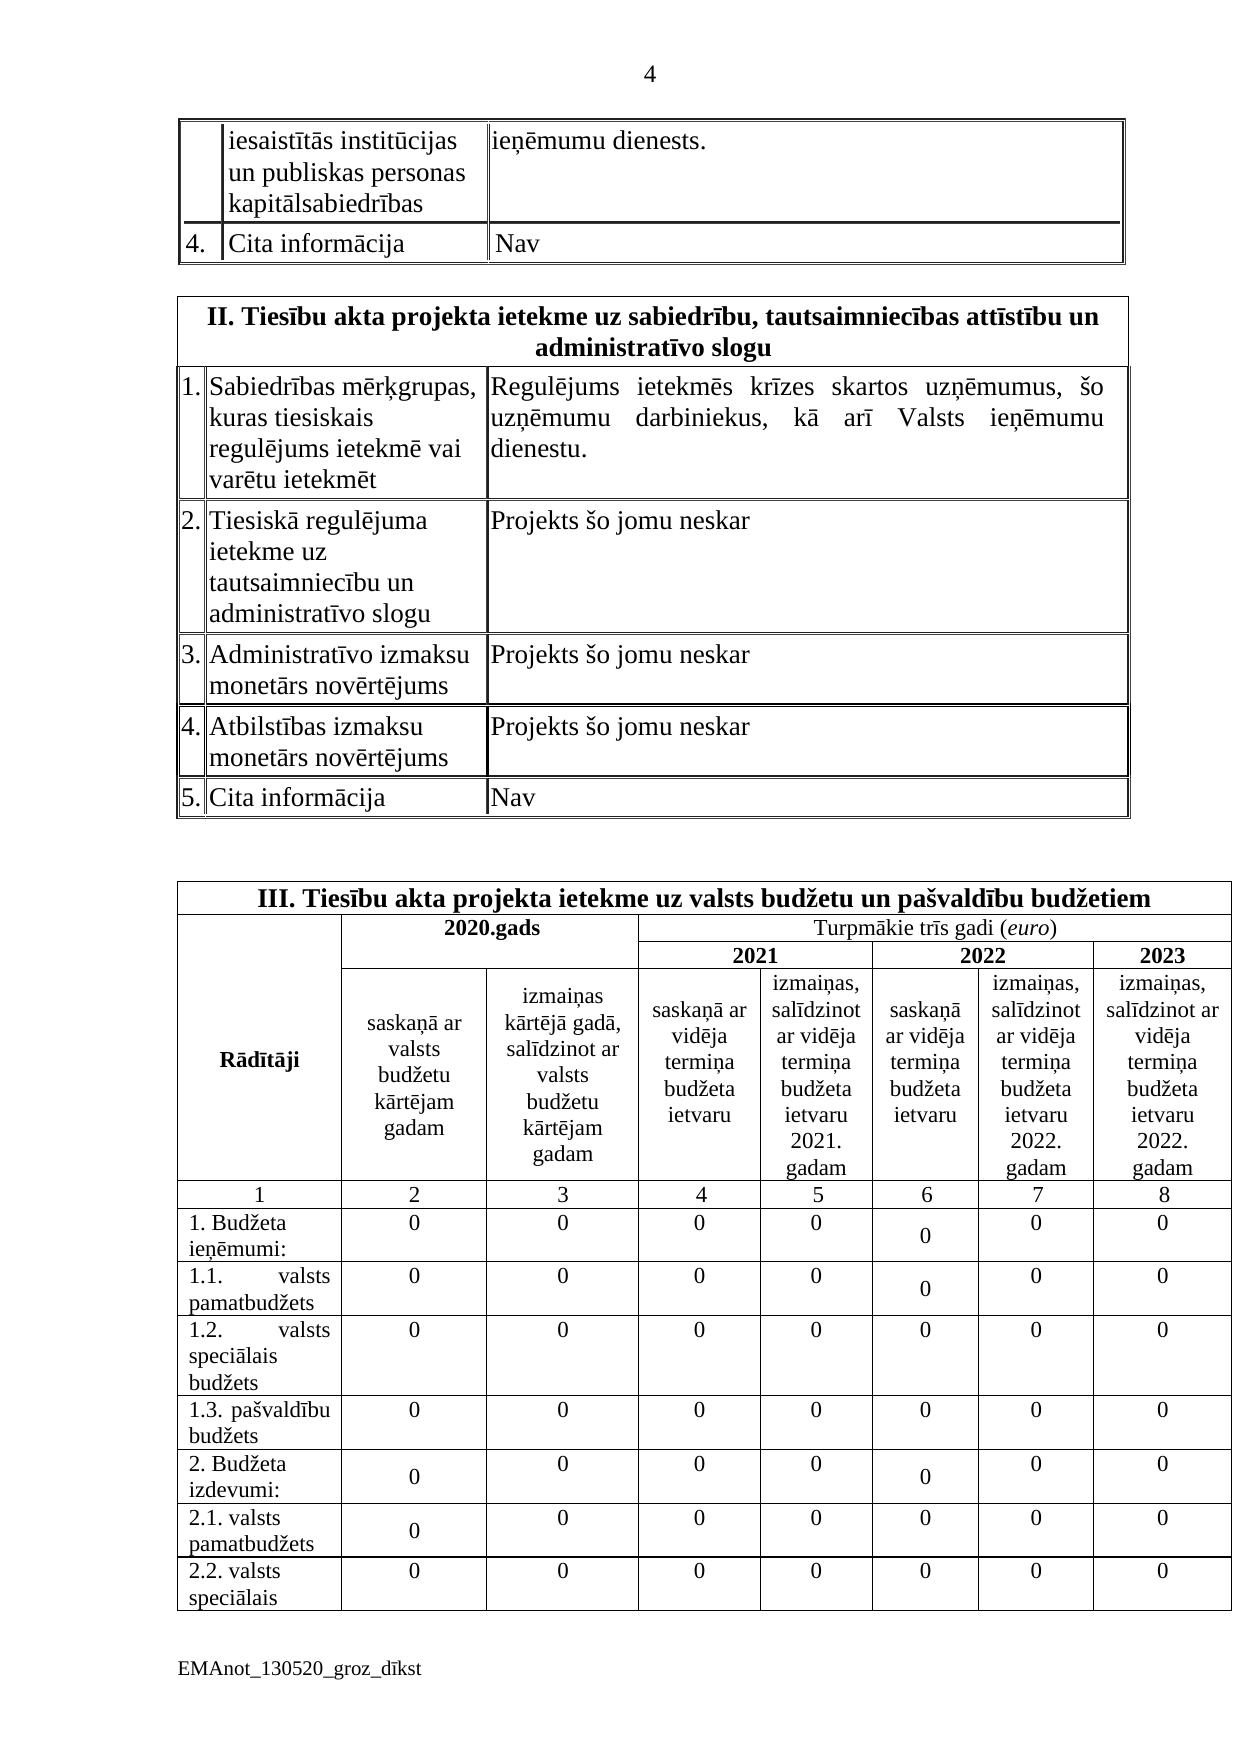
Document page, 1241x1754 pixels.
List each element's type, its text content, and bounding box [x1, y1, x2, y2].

table_cell izmaiņas kārtējā gadā, salīdzinot ar valsts budžetu kārtējam gadam [487, 969, 638, 1180]
table_cell saskaņā ar vidēja termiņa budžeta ietvaru [639, 969, 760, 1180]
table_cell Tiesiskā regulējuma ietekme uz tautsaimniecību un administratīvo slogu [207, 501, 486, 632]
table_cell 4. [181, 221, 222, 262]
table_cell 0 [1094, 1504, 1231, 1556]
table_cell Cita informācija [222, 224, 489, 262]
table_cell 0 [639, 1209, 760, 1261]
table_cell Sabiedrības mērķgrupas, kuras tiesiskais regulējums ietekmē vai varētu ietekmēt [207, 367, 486, 497]
table_cell 1. [180, 367, 204, 497]
table_cell Nav [487, 779, 1127, 816]
table_cell 0 [487, 1209, 638, 1261]
table_cell izmaiņas, salīdzinot ar vidēja termiņa budžeta ietvaru 2022. gadam [979, 969, 1093, 1180]
table_cell 1.3. pašvaldību budžets [178, 1396, 341, 1449]
table_cell 2022 [873, 942, 1093, 968]
table_cell 0 [1094, 1262, 1231, 1315]
table_cell 7 [979, 1181, 1093, 1207]
table_cell saskaņā ar vidēja termiņa budžeta ietvaru [873, 969, 978, 1180]
table_cell 0 [979, 1316, 1093, 1395]
table_cell 0 [1094, 1209, 1231, 1261]
table_cell 5. [180, 779, 206, 816]
table_cell 0 [873, 1450, 978, 1503]
table_cell 6 [873, 1181, 978, 1207]
table_cell 0 [761, 1396, 872, 1449]
table_cell Nav [489, 221, 1122, 262]
table_cell 8 [1094, 1181, 1231, 1207]
table_cell 0 [979, 1209, 1093, 1261]
table_cell 0 [639, 1316, 760, 1395]
table_header II. Tiesību akta projekta ietekme uz sabiedrību, tautsaimniecības attīstību un administratīvo slogu [178, 297, 1128, 366]
table_cell 0 [342, 1209, 486, 1261]
table_cell 2023 [1094, 942, 1231, 968]
table_cell 0 [487, 1504, 638, 1556]
table_cell 0 [761, 1504, 872, 1556]
table_cell 1 [178, 1181, 341, 1207]
table_cell 0 [1094, 1450, 1231, 1503]
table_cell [178, 1558, 341, 1610]
table_cell 0 [979, 1262, 1093, 1315]
table_cell Turpmākie trīs gadi (euro) [639, 915, 1231, 941]
table_cell 1.2. valsts speciālais budžets [178, 1316, 341, 1395]
table_cell 0 [639, 1262, 760, 1315]
table_header III. Tiesību akta projekta ietekme uz valsts budžetu un pašvaldību budžetiem [178, 882, 1231, 913]
table_cell 0 [873, 1209, 978, 1261]
table_cell 3. [180, 635, 204, 703]
table_cell 0 [873, 1396, 978, 1449]
table_cell Projekts šo jomu neskar [489, 635, 1127, 703]
table_cell 0 [979, 1450, 1093, 1503]
table_cell 0 [639, 1450, 760, 1503]
table_cell 2.1. valsts pamatbudžets [178, 1504, 341, 1556]
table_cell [222, 122, 489, 221]
table_cell 0 [761, 1450, 872, 1503]
table_cell 0 [1094, 1396, 1231, 1449]
table_cell 0 [979, 1396, 1093, 1449]
table_cell 0 [487, 1450, 638, 1503]
table_cell 4 [639, 1181, 760, 1207]
table_cell 0 [873, 1558, 978, 1610]
table_cell 2 [342, 1181, 486, 1207]
table_cell 0 [342, 1316, 486, 1395]
table_cell 0 [1094, 1558, 1231, 1610]
table_cell 0 [1094, 1316, 1231, 1395]
table_cell 0 [761, 1262, 872, 1315]
table_cell Administratīvo izmaksu monetārs novērtējums [207, 635, 486, 703]
table_cell 0 [342, 1262, 486, 1315]
table_cell izmaiņas, salīdzinot ar vidēja termiņa budžeta ietvaru 2021. gadam [761, 969, 872, 1180]
table_cell 5 [761, 1181, 872, 1207]
table_cell 0 [487, 1316, 638, 1395]
table_cell 0 [342, 1504, 486, 1556]
table_cell 2. [180, 501, 204, 632]
table_cell 4. [180, 707, 204, 775]
table_cell 2021 [639, 942, 872, 968]
table_cell 0 [342, 1450, 486, 1503]
table_cell Projekts šo jomu neskar [489, 501, 1127, 632]
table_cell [489, 122, 1122, 221]
table_cell 0 [979, 1504, 1093, 1556]
table_cell 0 [873, 1262, 978, 1315]
table_cell 1. Budžeta ieņēmumi: [178, 1209, 341, 1261]
table_cell izmaiņas, salīdzinot ar vidēja termiņa budžeta ietvaru 2022. gadam [1094, 969, 1231, 1180]
table_cell saskaņā ar valsts budžetu kārtējam gadam [342, 969, 486, 1180]
table_cell 0 [342, 1396, 486, 1449]
table_cell 0 [873, 1316, 978, 1395]
table_cell 0 [639, 1504, 760, 1556]
table_cell Regulējums ietekmēs krīzes skartos uzņēmumus, šo uzņēmumu darbiniekus, kā arī Valsts ieņēmumu dienestu. [489, 367, 1127, 497]
table_cell 1.1. valsts pamatbudžets [178, 1262, 341, 1315]
table_cell 0 [761, 1209, 872, 1261]
table_cell Projekts šo jomu neskar [489, 707, 1127, 775]
table_cell Rādītāji [178, 915, 341, 1180]
table_cell 0 [873, 1504, 978, 1556]
table_cell 3. [181, 122, 222, 221]
table_cell 2020.gads [342, 915, 638, 968]
table_cell 0 [639, 1396, 760, 1449]
table_cell 0 [979, 1558, 1093, 1610]
table_cell Cita informācija [206, 779, 487, 816]
table_cell 0 [487, 1396, 638, 1449]
table_cell 0 [487, 1262, 638, 1315]
table_cell Atbilstības izmaksu monetārs novērtējums [207, 707, 486, 775]
table_cell 0 [639, 1558, 760, 1610]
table_cell 0 [342, 1558, 486, 1610]
table_cell 0 [761, 1558, 872, 1610]
table_cell 2. Budžeta izdevumi: [178, 1450, 341, 1503]
table_cell 0 [487, 1558, 638, 1610]
table_cell 0 [761, 1316, 872, 1395]
table_cell 3 [487, 1181, 638, 1207]
